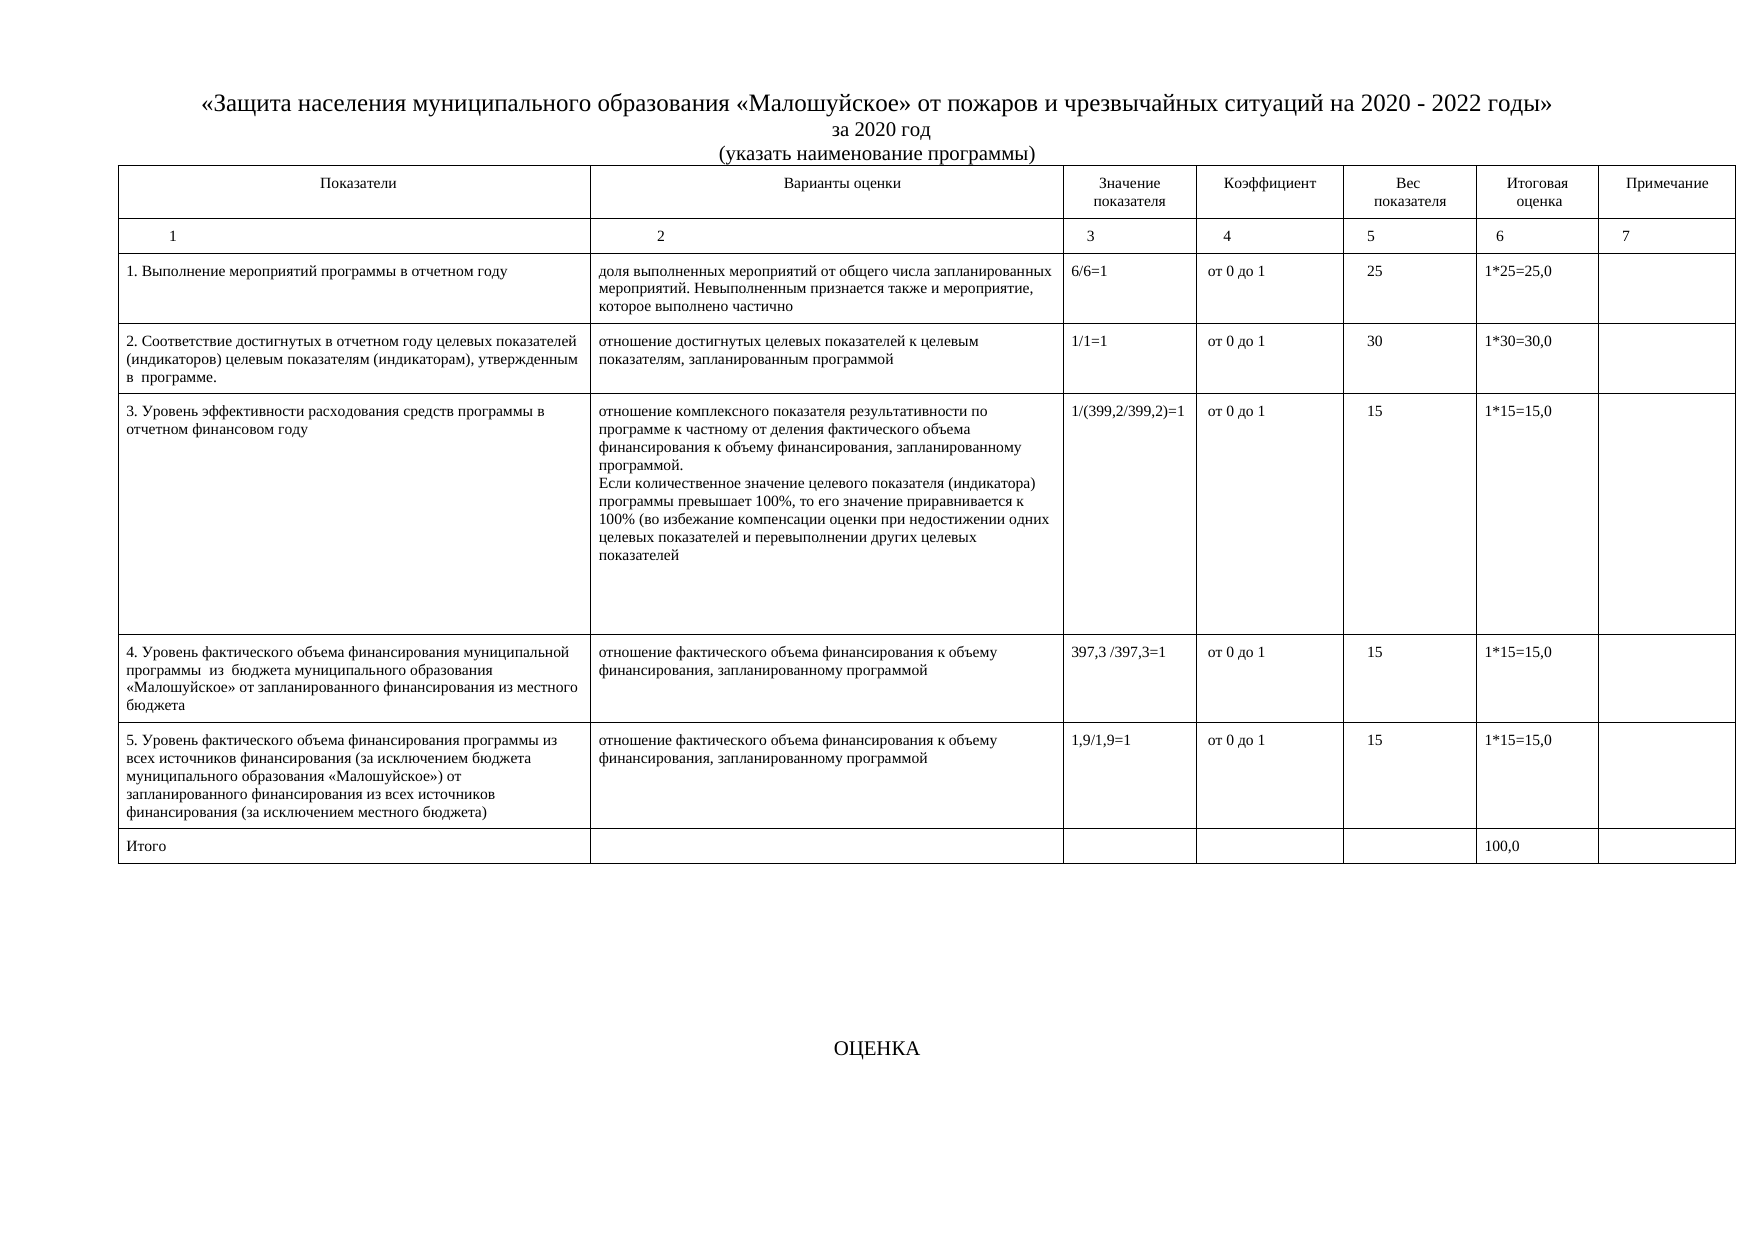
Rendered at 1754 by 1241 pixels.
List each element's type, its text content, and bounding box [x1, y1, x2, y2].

table_cell 6/6=1 [1064, 254, 1196, 323]
table_header Показатели [119, 166, 590, 218]
table_cell 2. Соответствие достигнутых в отчетном году целевых показателей (индикаторов) целевым показателям (индикаторам), утвержденным в программе. [119, 324, 590, 393]
table_cell [1599, 723, 1735, 828]
table_header Вес показателя [1344, 166, 1476, 218]
table_cell 1*25=25,0 [1477, 254, 1598, 323]
table_cell 15 [1344, 394, 1476, 633]
table_header Итоговая оценка [1477, 166, 1598, 218]
table_cell 100,0 [1477, 829, 1598, 863]
table_cell 3 [1064, 219, 1196, 252]
table_cell 15 [1344, 635, 1476, 722]
table_cell 397,3 /397,3=1 [1064, 635, 1196, 722]
table_cell [591, 829, 1063, 863]
table_cell 1*30=30,0 [1477, 324, 1598, 393]
table_cell [1599, 324, 1735, 393]
table_cell 6 [1477, 219, 1598, 252]
table_cell отношение комплексного показателя результативности по программе к частному от деления фактического объема финансирования к объему финансирования, запланированному программой. Если количественное значение целевого показателя (индикатора) программы превышает 100%, то его значение приравнивается к 100% (во избежание компенсации оценки при недостижении одних целевых показателей и перевыполнении других целевых показателей [591, 394, 1063, 633]
table_cell 4 [1197, 219, 1343, 252]
table_cell от 0 до 1 [1197, 254, 1343, 323]
table_header Примечание [1599, 166, 1735, 218]
table_cell 1 [119, 219, 590, 252]
table_cell от 0 до 1 [1197, 394, 1343, 633]
table_cell 7 [1599, 219, 1735, 252]
table_cell 1/1=1 [1064, 324, 1196, 393]
table_cell 25 [1344, 254, 1476, 323]
table_cell [1344, 829, 1476, 863]
table_cell 5 [1344, 219, 1476, 252]
table_cell 30 [1344, 324, 1476, 393]
text за 2020 год [118, 117, 1636, 141]
table_cell 1*15=15,0 [1477, 723, 1598, 828]
table_cell [1599, 635, 1735, 722]
table_cell 5. Уровень фактического объема финансирования программы из всех источников финансирования (за исключением бюджета муниципального образования «Малошуйское») от запланированного финансирования из всех источников финансирования (за исключением местного бюджета) [119, 723, 590, 828]
table_cell 1. Выполнение мероприятий программы в отчетном году [119, 254, 590, 323]
table_cell отношение достигнутых целевых показателей к целевым показателям, запланированным программой [591, 324, 1063, 393]
table_cell [1599, 254, 1735, 323]
text (указать наименование программы) [118, 141, 1636, 165]
table_cell от 0 до 1 [1197, 635, 1343, 722]
table_cell 15 [1344, 723, 1476, 828]
table_cell 2 [591, 219, 1063, 252]
table_cell 1*15=15,0 [1477, 635, 1598, 722]
text «Защита населения муниципального образования «Малошуйское» от пожаров и чрезвычайных ситуаций на 2020 - 2022 годы» [118, 88, 1636, 117]
table_cell 3. Уровень эффективности расходования средств программы в отчетном финансовом году [119, 394, 590, 633]
table_header Значение показателя [1064, 166, 1196, 218]
table_cell [1064, 829, 1196, 863]
table_cell 1/(399,2/399,2)=1 [1064, 394, 1196, 633]
table_cell доля выполненных мероприятий от общего числа запланированных мероприятий. Невыполненным признается также и мероприятие, которое выполнено частично [591, 254, 1063, 323]
table_cell [1599, 829, 1735, 863]
table_cell Итого [119, 829, 590, 863]
table_cell отношение фактического объема финансирования к объему финансирования, запланированному программой [591, 635, 1063, 722]
table_cell [1197, 829, 1343, 863]
table_cell 4. Уровень фактического объема финансирования муниципальной программы из бюджета муниципального образования «Малошуйское» от запланированного финансирования из местного бюджета [119, 635, 590, 722]
text ОЦЕНКА [118, 1036, 1636, 1060]
table_cell от 0 до 1 [1197, 723, 1343, 828]
table_cell [1599, 394, 1735, 633]
table_cell 1*15=15,0 [1477, 394, 1598, 633]
table_cell 1,9/1,9=1 [1064, 723, 1196, 828]
table_cell отношение фактического объема финансирования к объему финансирования, запланированному программой [591, 723, 1063, 828]
table_header Варианты оценки [591, 166, 1063, 218]
table_header Коэффициент [1197, 166, 1343, 218]
table_cell от 0 до 1 [1197, 324, 1343, 393]
